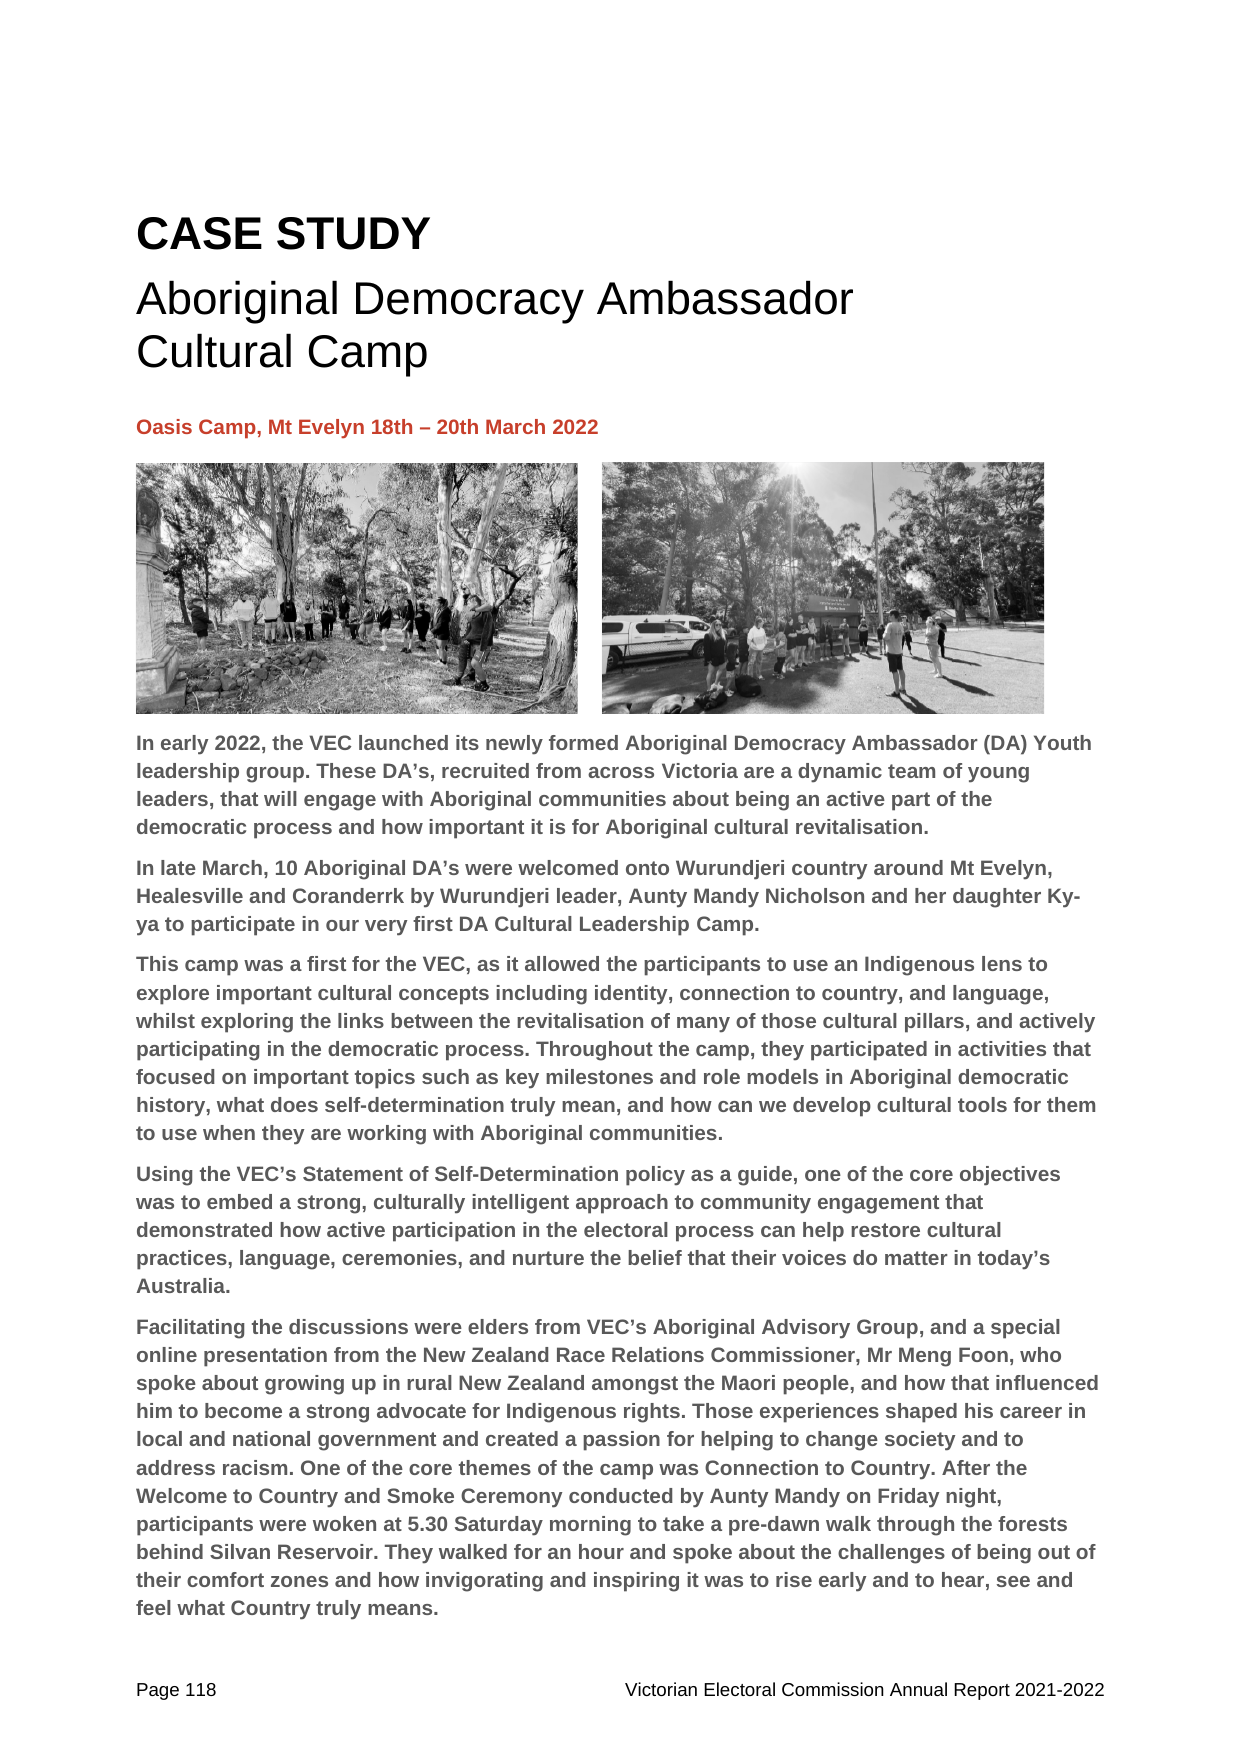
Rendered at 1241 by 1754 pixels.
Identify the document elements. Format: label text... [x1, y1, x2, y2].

text Aboriginal Democracy Ambassador Cultural Camp [136, 272, 1104, 377]
text Using the VEC’s Statement of Self-Determination policy as a guide, one of the core objectives was to embed a strong, culturally intelligent approach to community engagement that demonstrated how active participation in the electoral process can help restore cultural practices, language, ceremonies, and nurture the belief that their voices do matter in today’s Australia. [136, 1157, 1104, 1298]
text CASE STUDY [136, 206, 1104, 259]
text In late March, 10 Aboriginal DA’s were welcomed onto Wurundjeri country around Mt Evelyn, Healesville and Coranderrk by Wurundjeri leader, Aunty Mandy Nicholson and her daughter Ky-ya to participate in our very first DA Cultural Leadership Camp. [136, 851, 1104, 936]
text This camp was a first for the VEC, as it allowed the participants to use an Indigenous lens to explore important cultural concepts including identity, connection to country, and language, whilst exploring the links between the revitalisation of many of those cultural pillars, and actively participating in the democratic process. Throughout the camp, they participated in activities that focused on important topics such as key milestones and role models in Aboriginal democratic history, what does self-determination truly mean, and how can we develop cultural tools for them to use when they are working with Aboriginal communities. [136, 948, 1104, 1145]
text Facilitating the discussions were elders from VEC’s Aboriginal Advisory Group, and a special online presentation from the New Zealand Race Relations Commissioner, Mr Meng Foon, who spoke about growing up in rural New Zealand amongst the Maori people, and how that influenced him to become a strong advocate for Indigenous rights. Those experiences shaped his career in local and national government and created a passion for helping to change society and to address racism. One of the core themes of the camp was Connection to Country. After the Welcome to Country and Smoke Ceremony conducted by Aunty Mandy on Friday night, participants were woken at 5.30 Saturday morning to take a pre-dawn walk through the forests behind Silvan Reservoir. They walked for an hour and spoke about the challenges of being out of their comfort zones and how invigorating and inspiring it was to rise early and to hear, see and feel what Country truly means. [136, 1311, 1104, 1620]
picture [135, 463, 578, 714]
picture [601, 462, 1045, 714]
text In early 2022, the VEC launched its newly formed Aboriginal Democracy Ambassador (DA) Youth leadership group. These DA’s, recruited from across Victoria are a dynamic team of young leaders, that will engage with Aboriginal communities about being an active part of the democratic process and how important it is for Aboriginal cultural revitalisation. [136, 726, 1104, 839]
subtitle Oasis Camp, Mt Evelyn 18th – 20th March 2022 [136, 414, 1104, 438]
